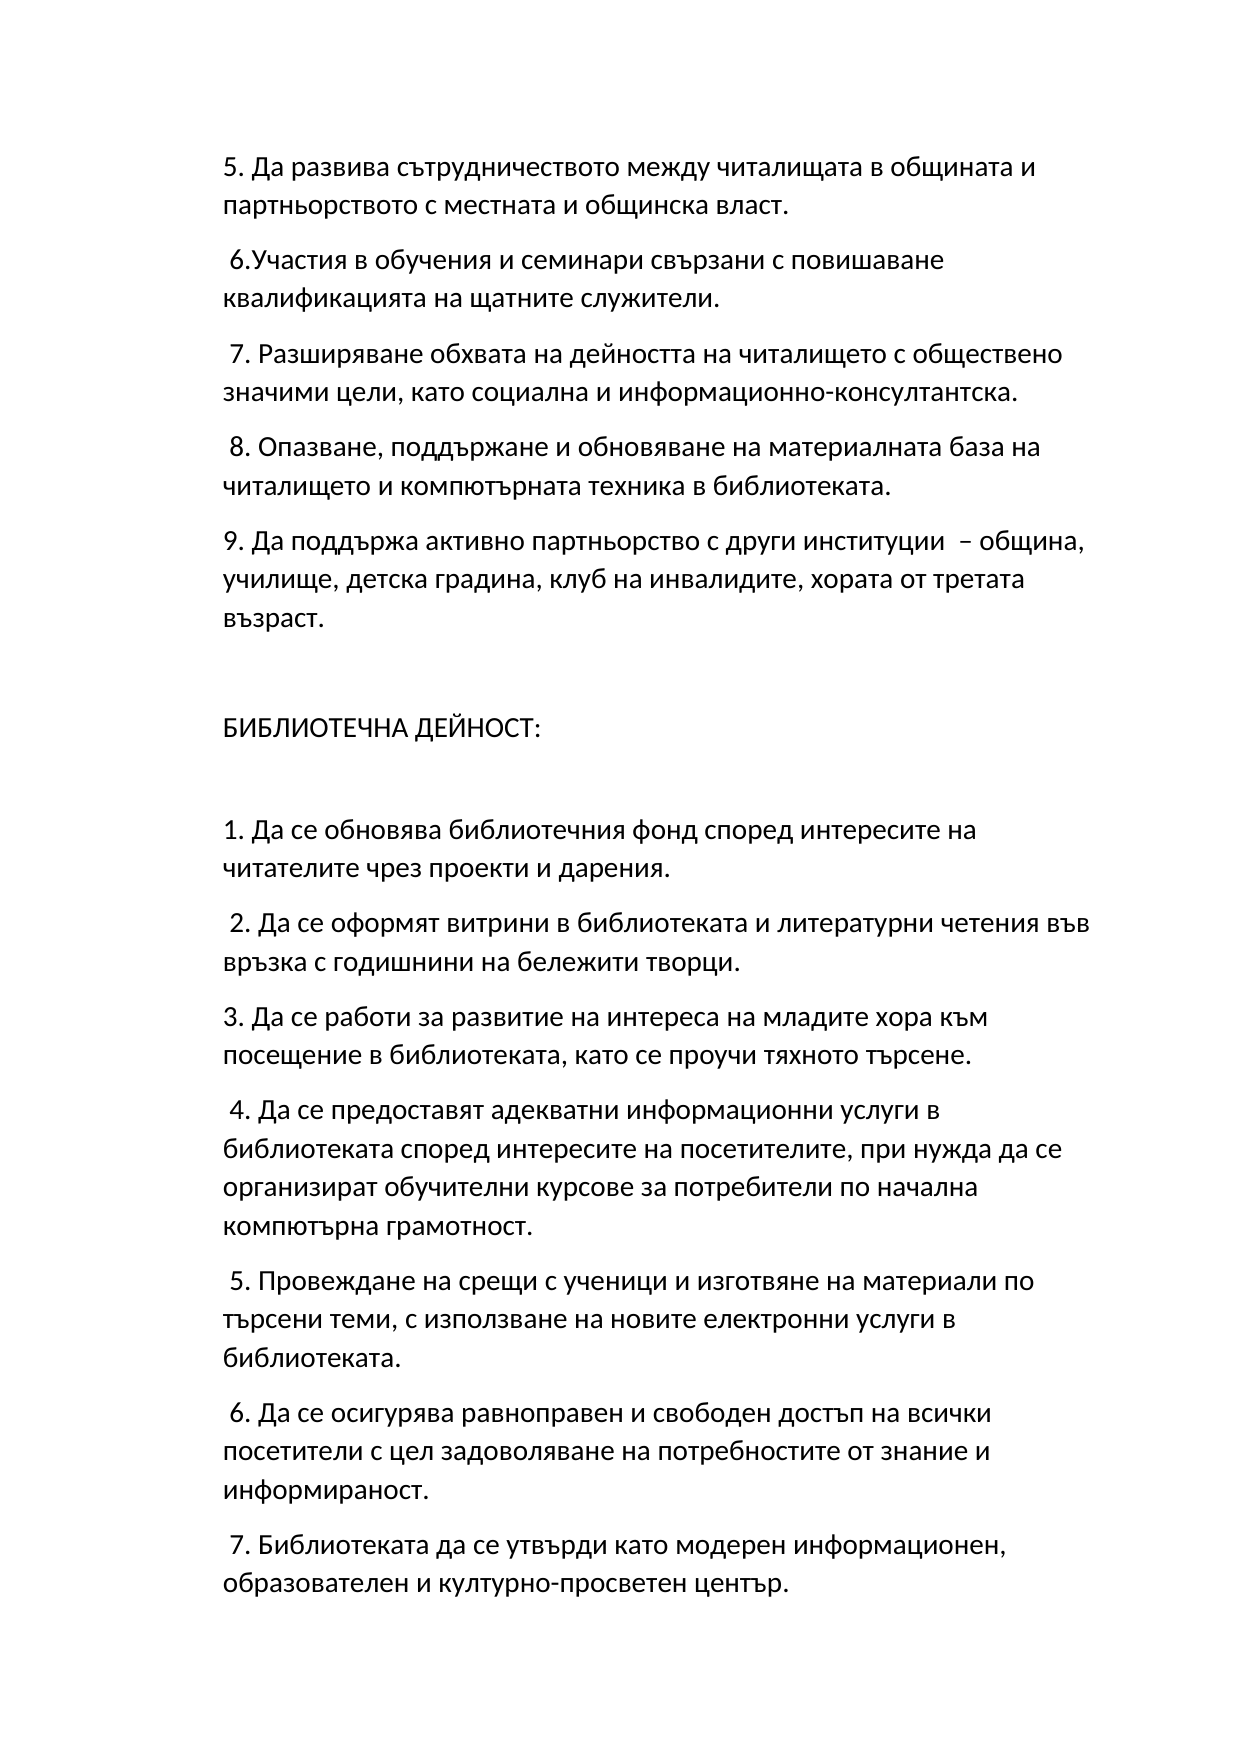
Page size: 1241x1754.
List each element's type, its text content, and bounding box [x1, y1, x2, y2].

text БИБЛИОТЕЧНА ДЕЙНОСТ: [223, 709, 1093, 744]
text 9. Да поддържа активно партньорство с други институции – община, училище, детска градина, клуб на инвалидите, хората от третата възраст. [223, 522, 1093, 634]
text 6.Участия в обучения и семинари свързани с повишаване квалификацията на щатните служители. [223, 241, 1093, 315]
text 7. Библиотеката да се утвърди като модерен информационен, образователен и културно-просветен център. [223, 1526, 1093, 1600]
text 4. Да се предоставят адекватни информационни услуги в библиотеката според интересите на посетителите, при нужда да се организират обучителни курсове за потребители по начална компютърна грамотност. [223, 1091, 1093, 1242]
text 2. Да се оформят витрини в библиотеката и литературни четения във връзка с годишнини на бележити творци. [223, 904, 1093, 978]
text 5. Провеждане на срещи с ученици и изготвяне на материали по търсени теми, с използване на новите електронни услуги в библиотеката. [223, 1262, 1093, 1374]
text 8. Опазване, поддържане и обновяване на материалната база на читалището и компютърната техника в библиотеката. [223, 428, 1093, 502]
text 7. Разширяване обхвата на дейността на читалището с обществено значими цели, като социална и информационно-консултантска. [223, 335, 1093, 409]
text 5. Да развива сътрудничеството между читалищата в общината и партньорството с местната и общинска власт. [223, 148, 1093, 222]
text 6. Да се осигурява равноправен и свободен достъп на всички посетители с цел задоволяване на потребностите от знание и информираност. [223, 1394, 1093, 1506]
text 3. Да се работи за развитие на интереса на младите хора към посещение в библиотеката, като се проучи тяхното търсене. [223, 998, 1093, 1072]
text 1. Да се обновява библиотечния фонд според интересите на читателите чрез проекти и дарения. [223, 811, 1093, 885]
